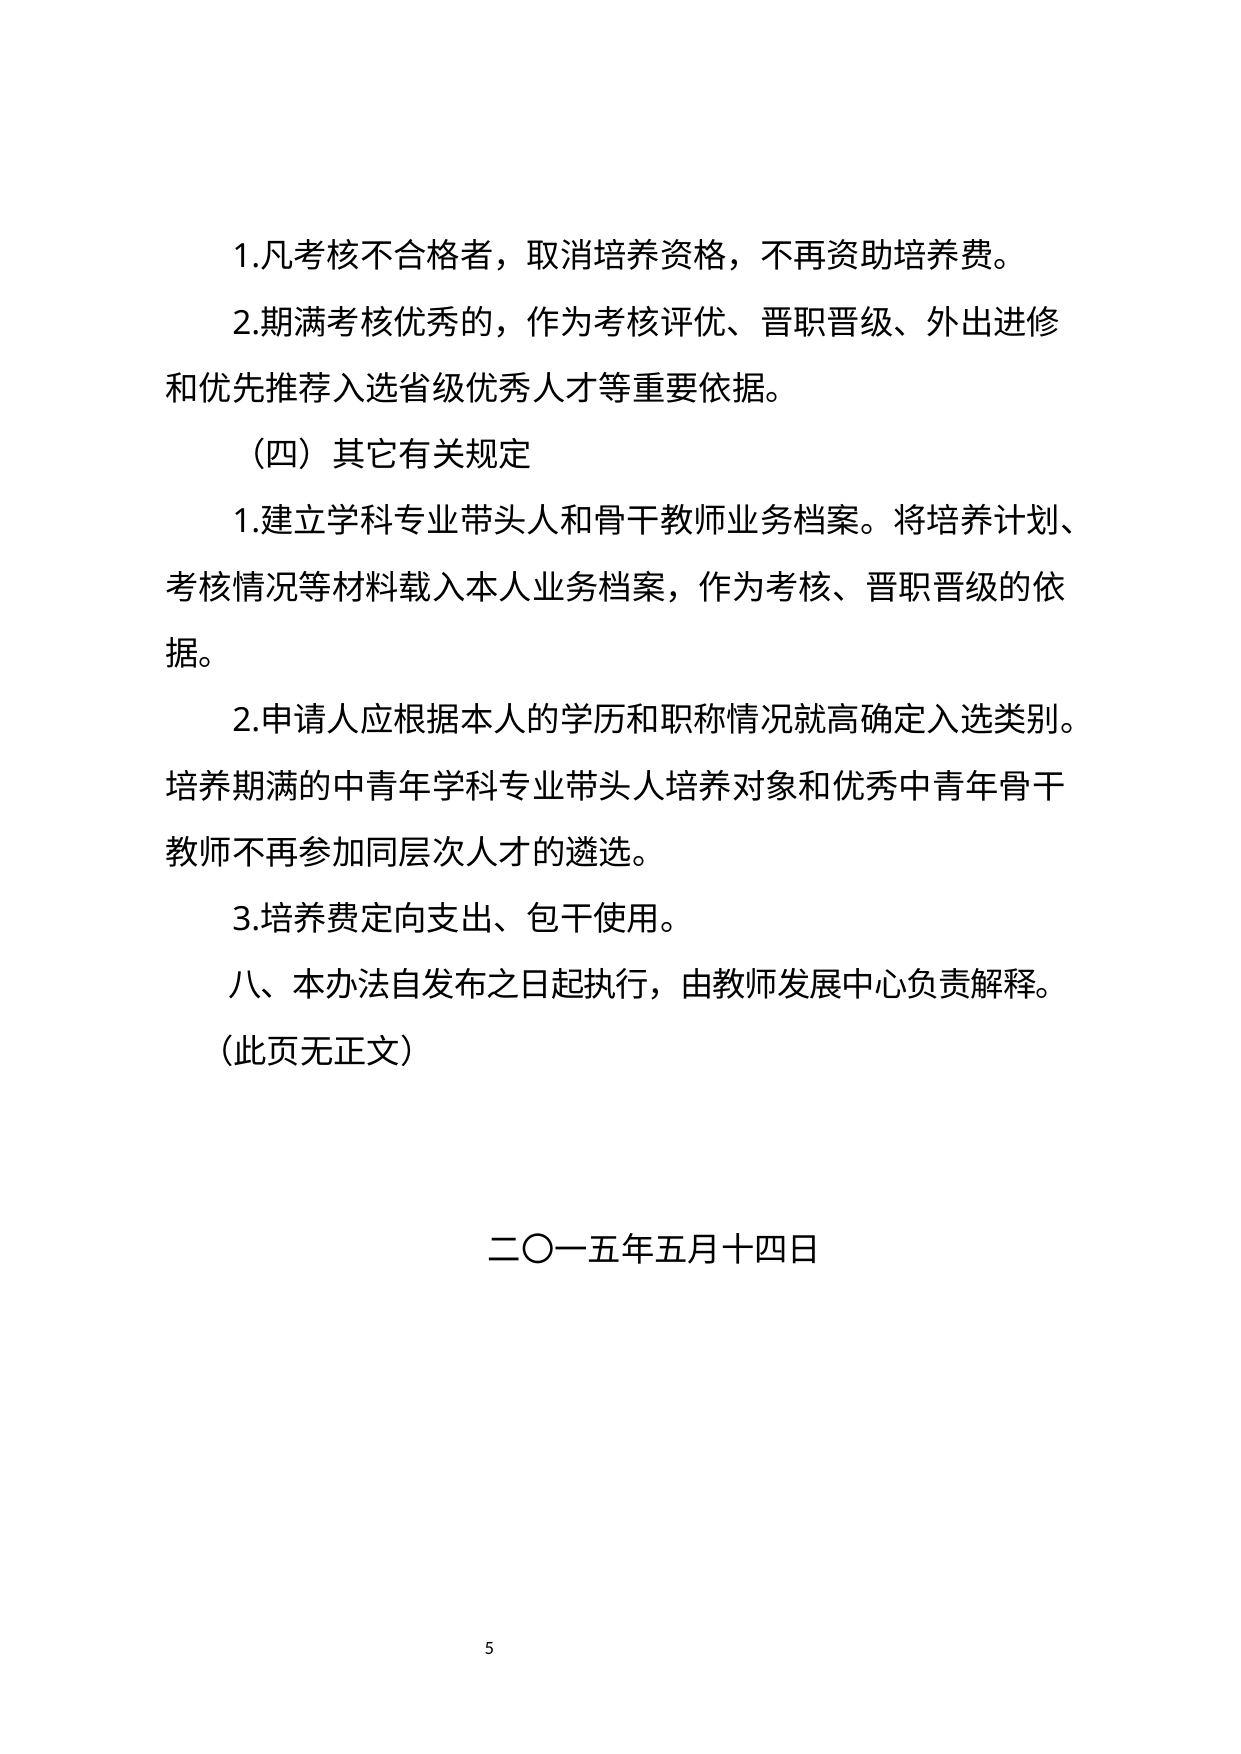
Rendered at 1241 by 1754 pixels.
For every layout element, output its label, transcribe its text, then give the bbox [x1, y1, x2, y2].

text 2.申请人应根据本人的学历和职称情况就高确定入选类别。培养期满的中青年学科专业带头人培养对象和优秀中青年骨干教师不再参加同层次人才的遴选。 [165, 684, 1087, 883]
text 3.培养费定向支出、包干使用。 [165, 883, 1087, 949]
text 1.凡考核不合格者，取消培养资格，不再资助培养费。 [165, 220, 1087, 287]
text （四）其它有关规定 [165, 419, 1087, 485]
text 八、本办法自发布之日起执行，由教师发展中心负责解释。 [165, 949, 1087, 1015]
text （此页无正文） [165, 1015, 1087, 1082]
text 二〇一五年五月十四日 [165, 1214, 1087, 1280]
text 1.建立学科专业带头人和骨干教师业务档案。将培养计划、考核情况等材料载入本人业务档案，作为考核、晋职晋级的依据。 [165, 485, 1087, 684]
text 2.期满考核优秀的，作为考核评优、晋职晋级、外出进修和优先推荐入选省级优秀人才等重要依据。 [165, 287, 1087, 419]
